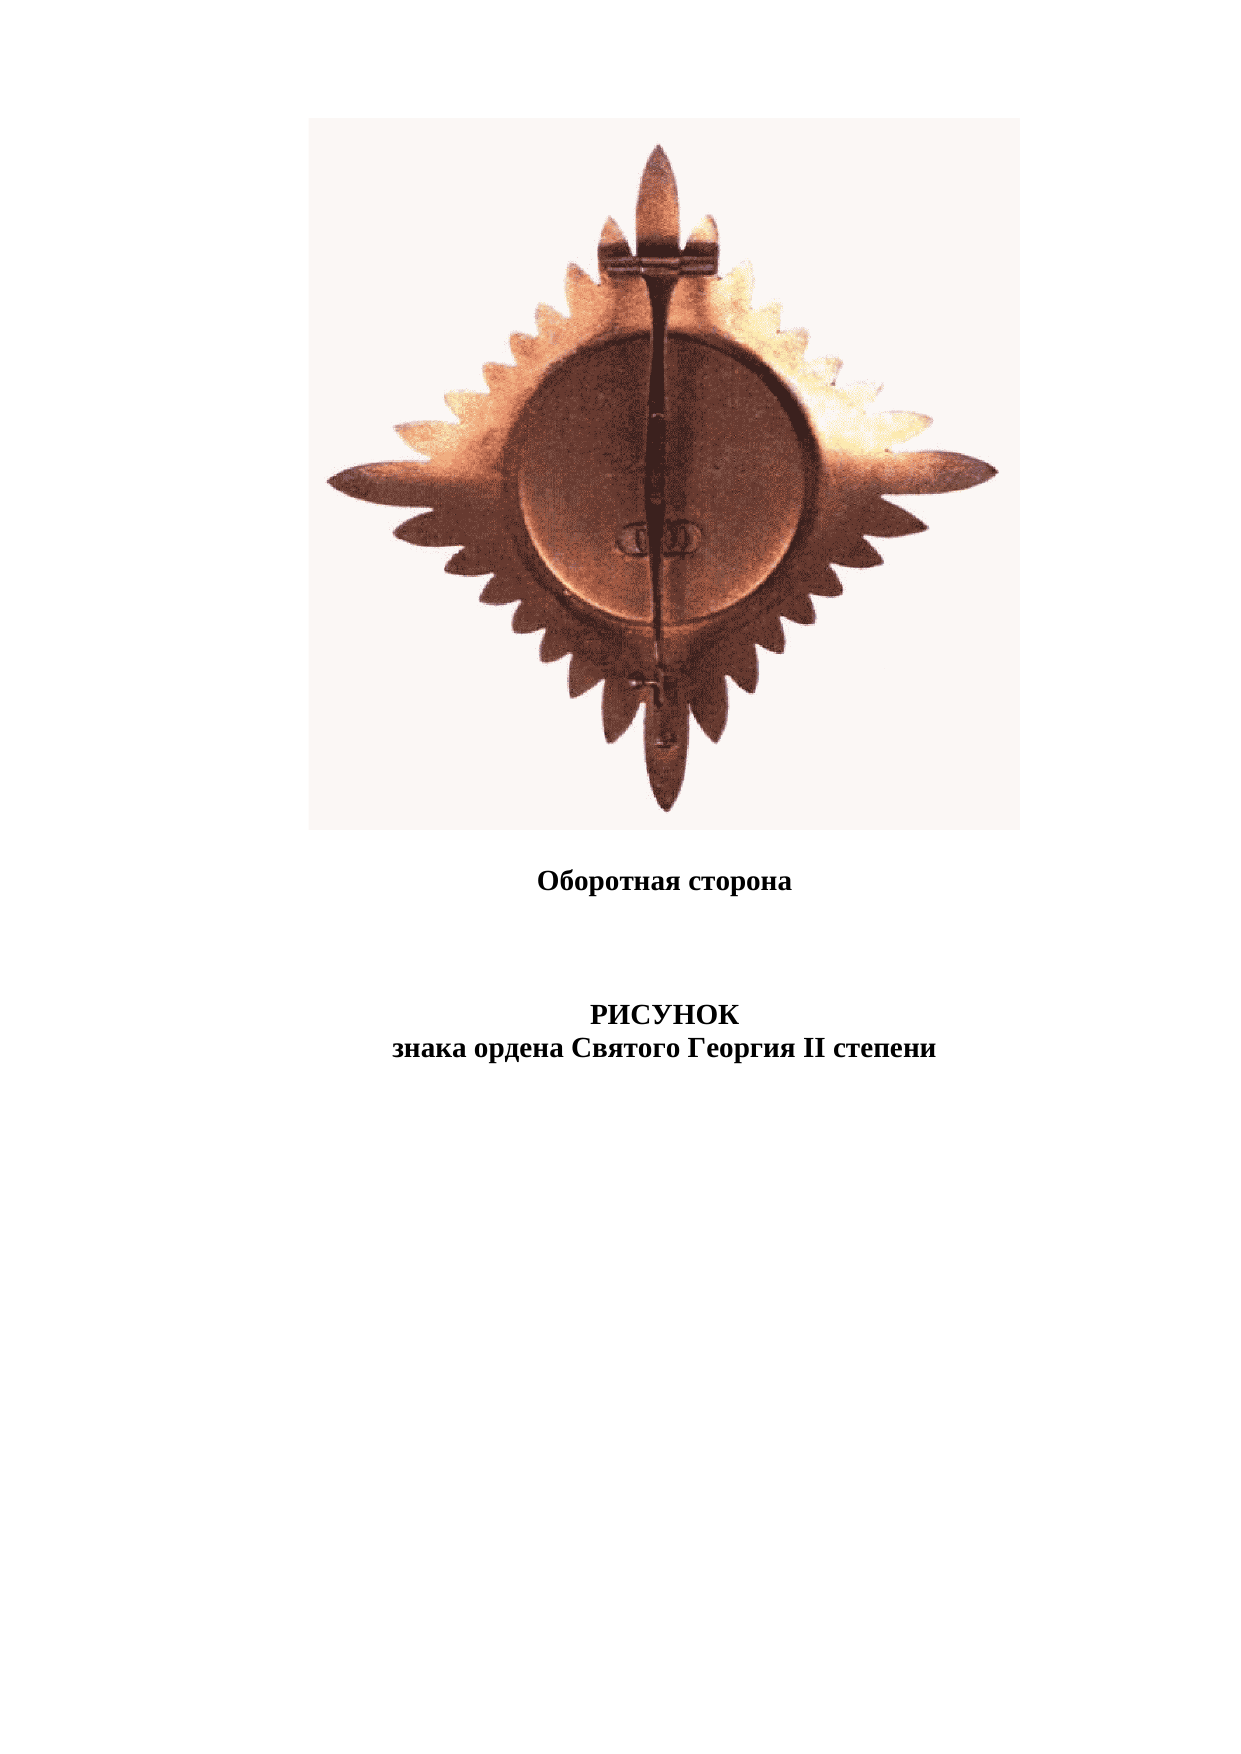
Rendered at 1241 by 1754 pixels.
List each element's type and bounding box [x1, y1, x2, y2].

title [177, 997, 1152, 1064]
picture [308, 118, 1020, 830]
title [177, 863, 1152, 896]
